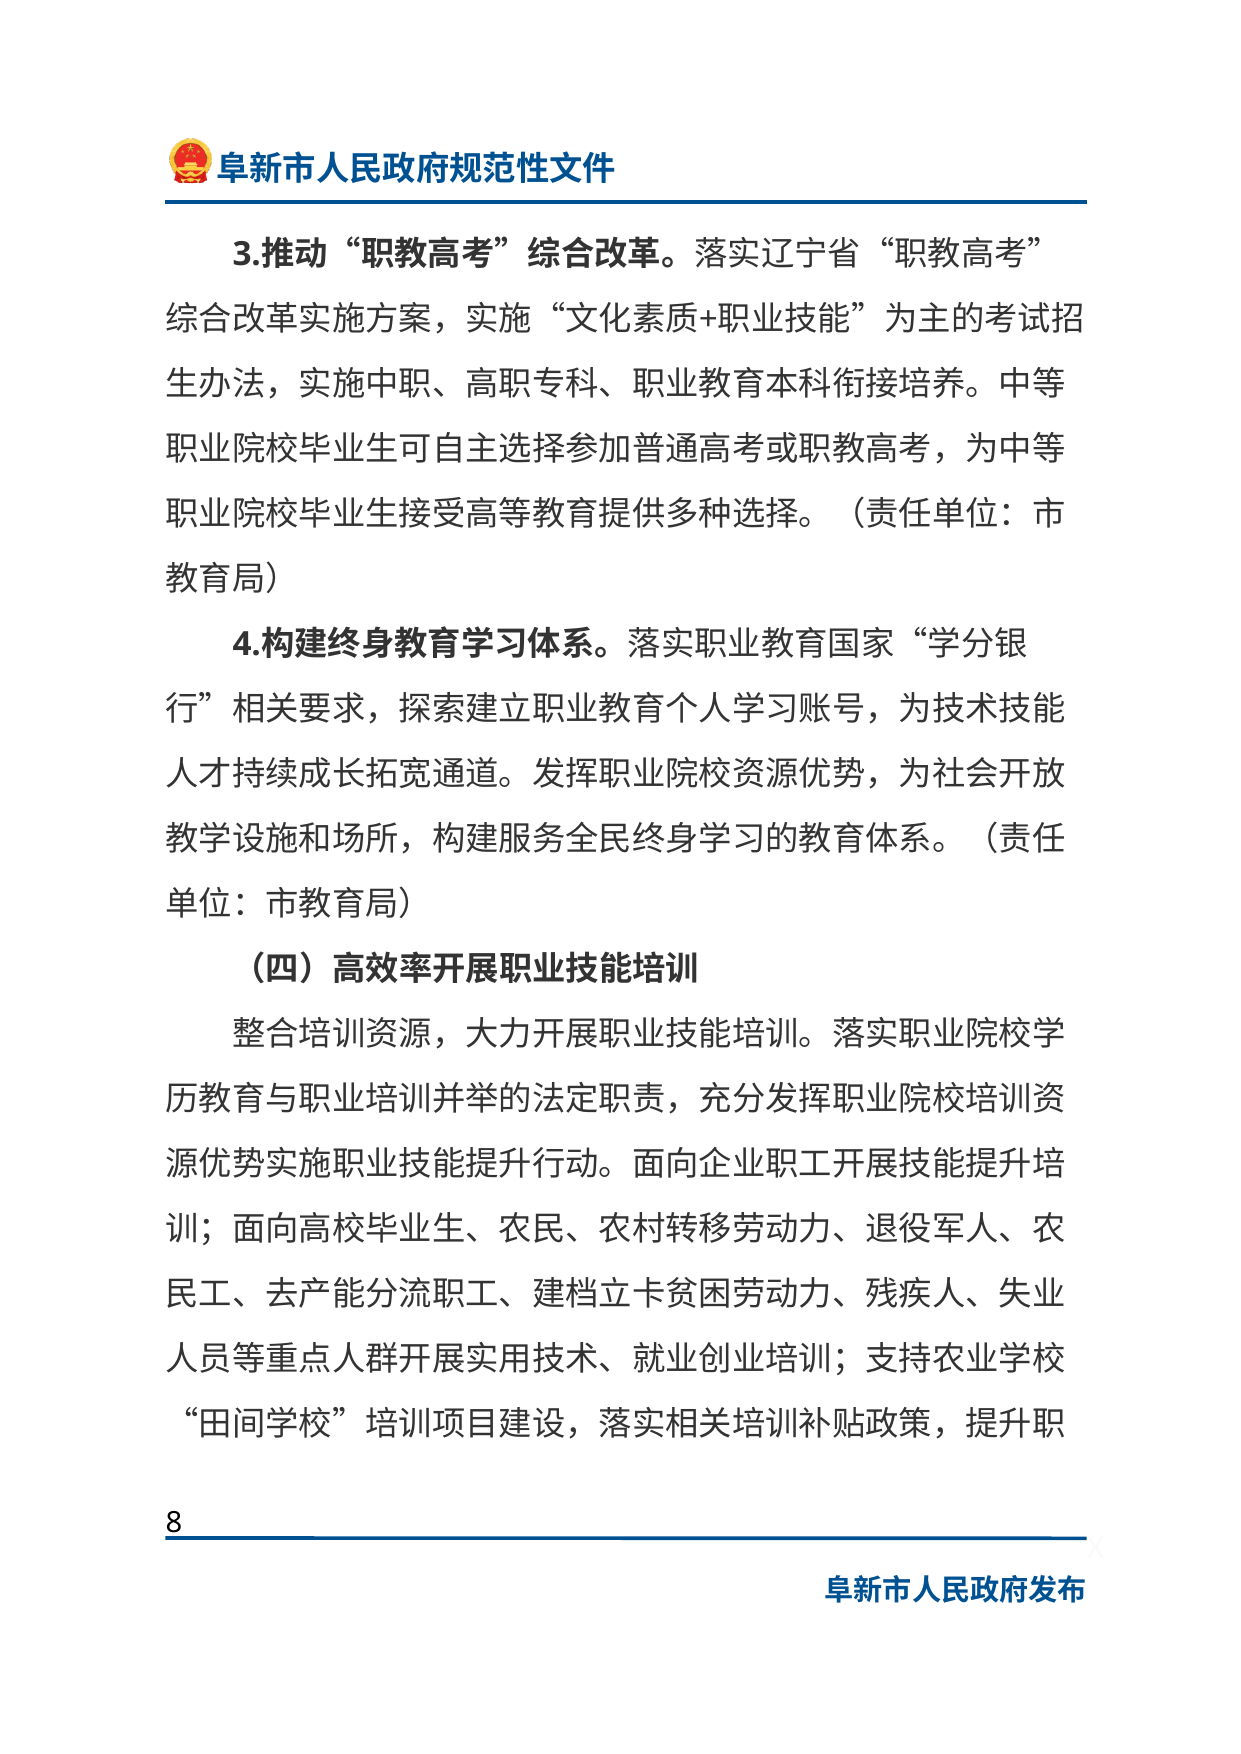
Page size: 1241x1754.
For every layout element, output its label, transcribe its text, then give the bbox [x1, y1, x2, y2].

text （四）高效率开展职业技能培训 [165, 934, 1087, 999]
picture [165, 136, 216, 187]
text 3.推动“职教高考”综合改革。落实辽宁省“职教高考”综合改革实施方案，实施“文化素质+职业技能”为主的考试招生办法，实施中职、高职专科、职业教育本科衔接培养。中等职业院校毕业生可自主选择参加普通高考或职教高考，为中等职业院校毕业生接受高等教育提供多种选择。（责任单位：市教育局） [165, 219, 1087, 609]
text 4.构建终身教育学习体系。落实职业教育国家“学分银行”相关要求，探索建立职业教育个人学习账号，为技术技能人才持续成长拓宽通道。发挥职业院校资源优势，为社会开放教学设施和场所，构建服务全民终身学习的教育体系。（责任单位：市教育局） [165, 609, 1087, 934]
